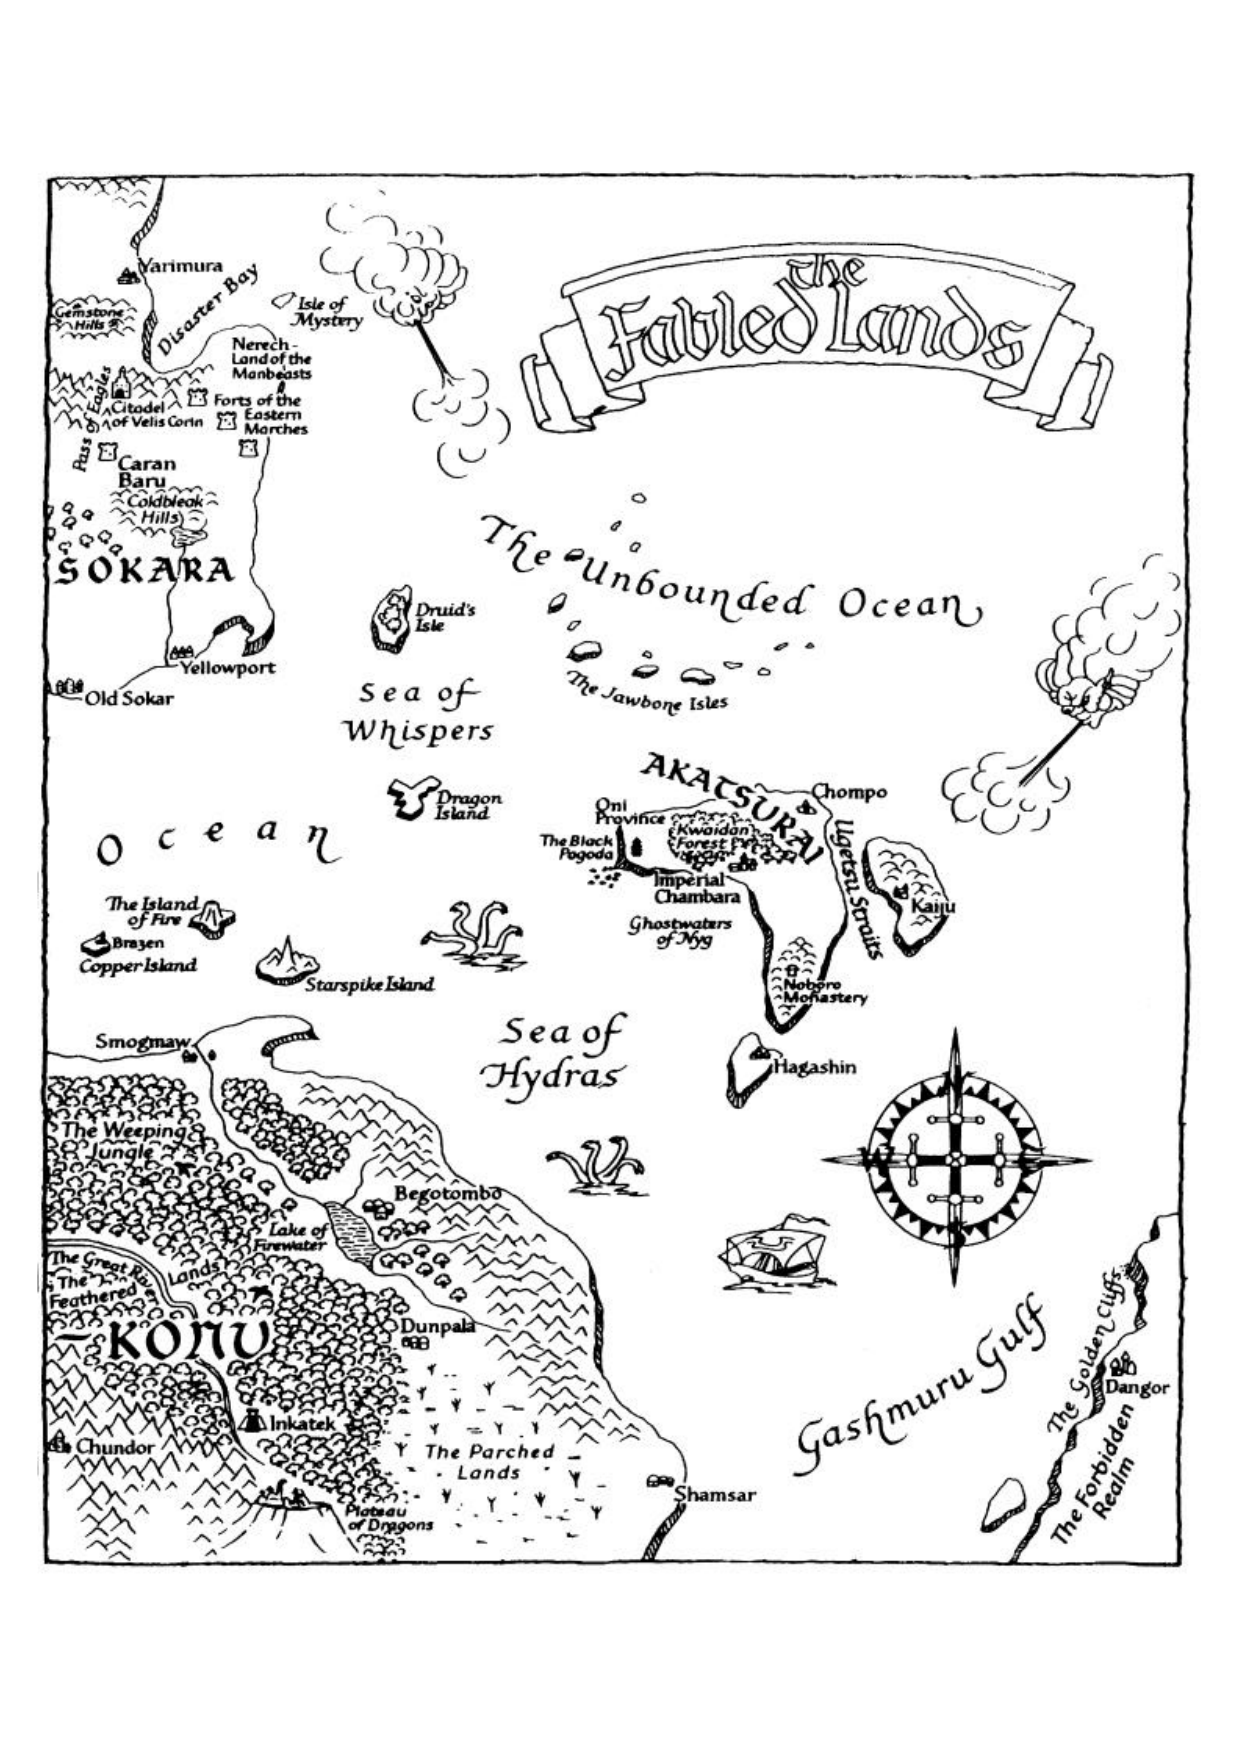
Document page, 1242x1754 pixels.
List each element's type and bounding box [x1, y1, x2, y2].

picture [37, 147, 1204, 1594]
